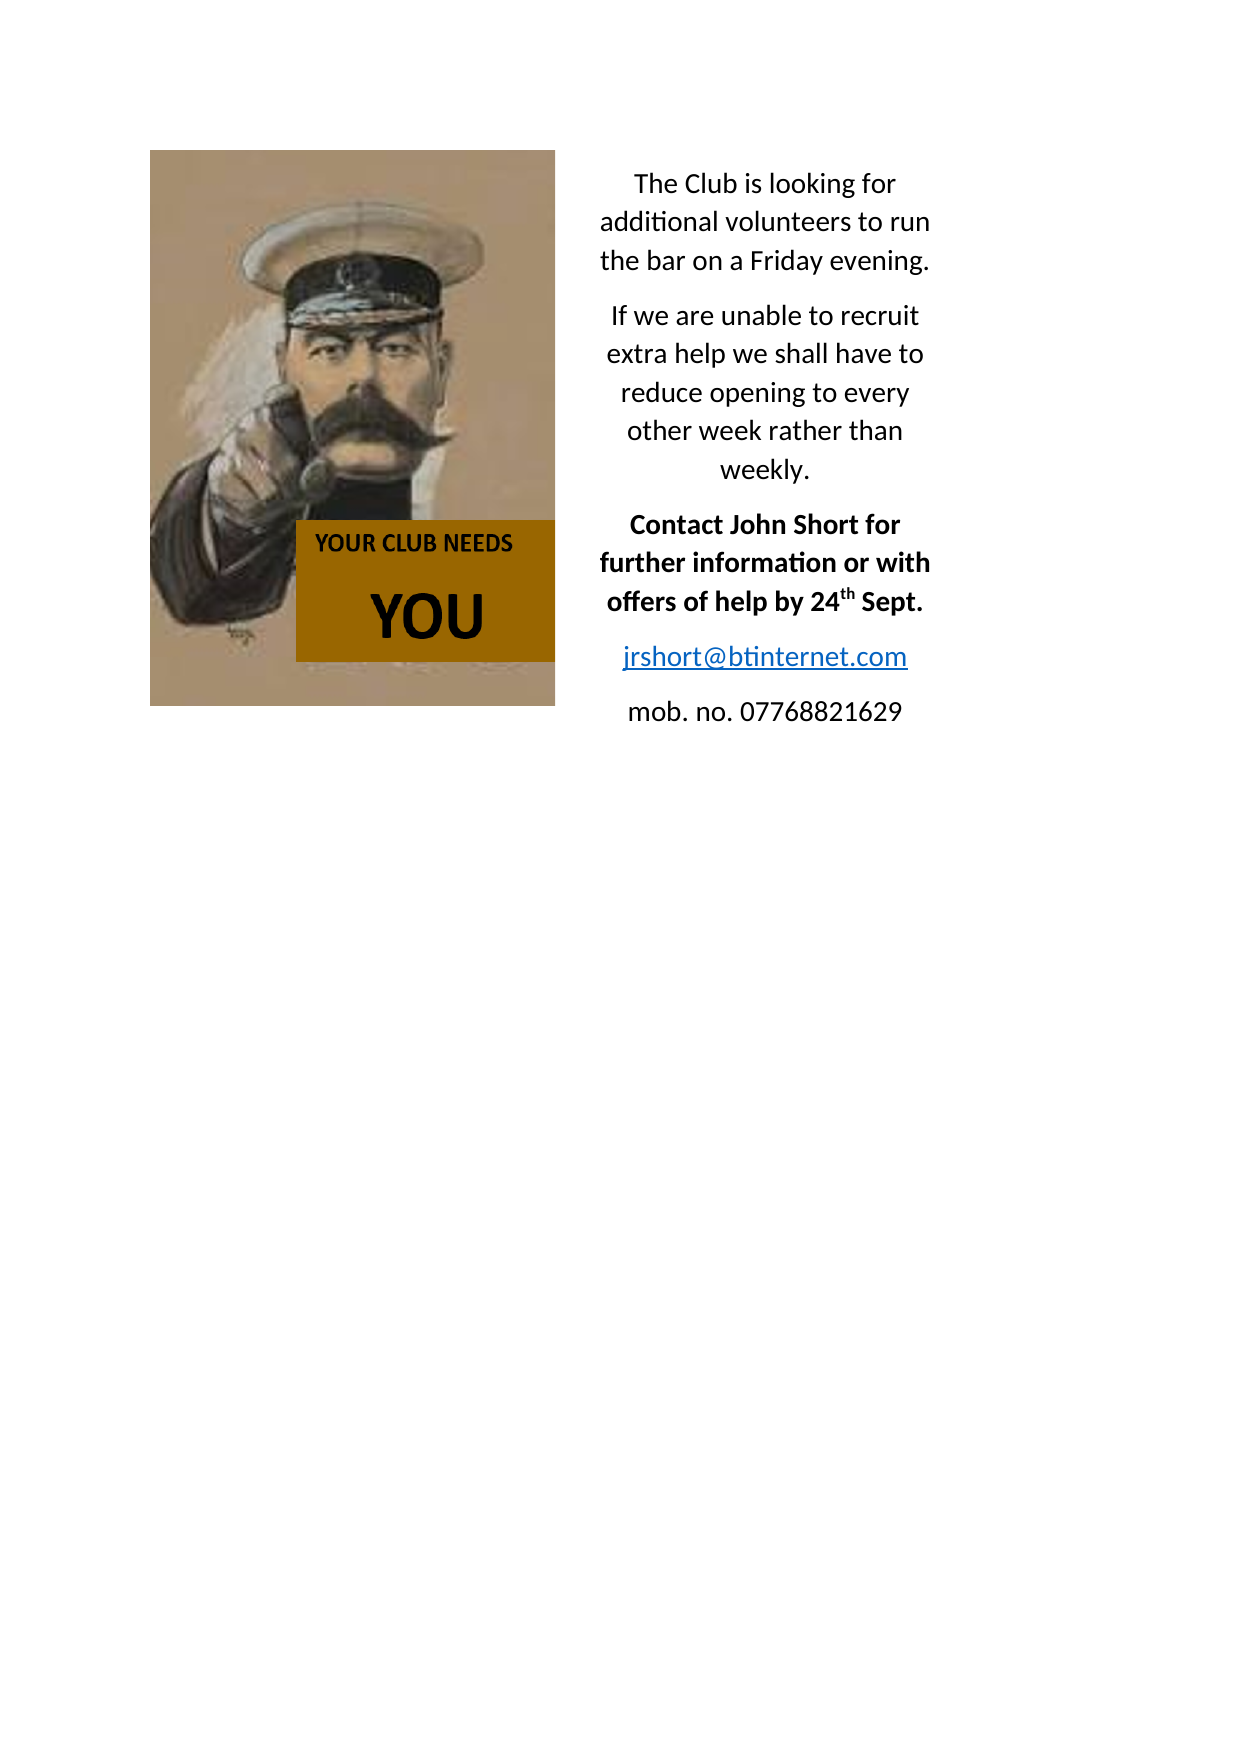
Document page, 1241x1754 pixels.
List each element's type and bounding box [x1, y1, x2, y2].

picture [150, 150, 555, 706]
